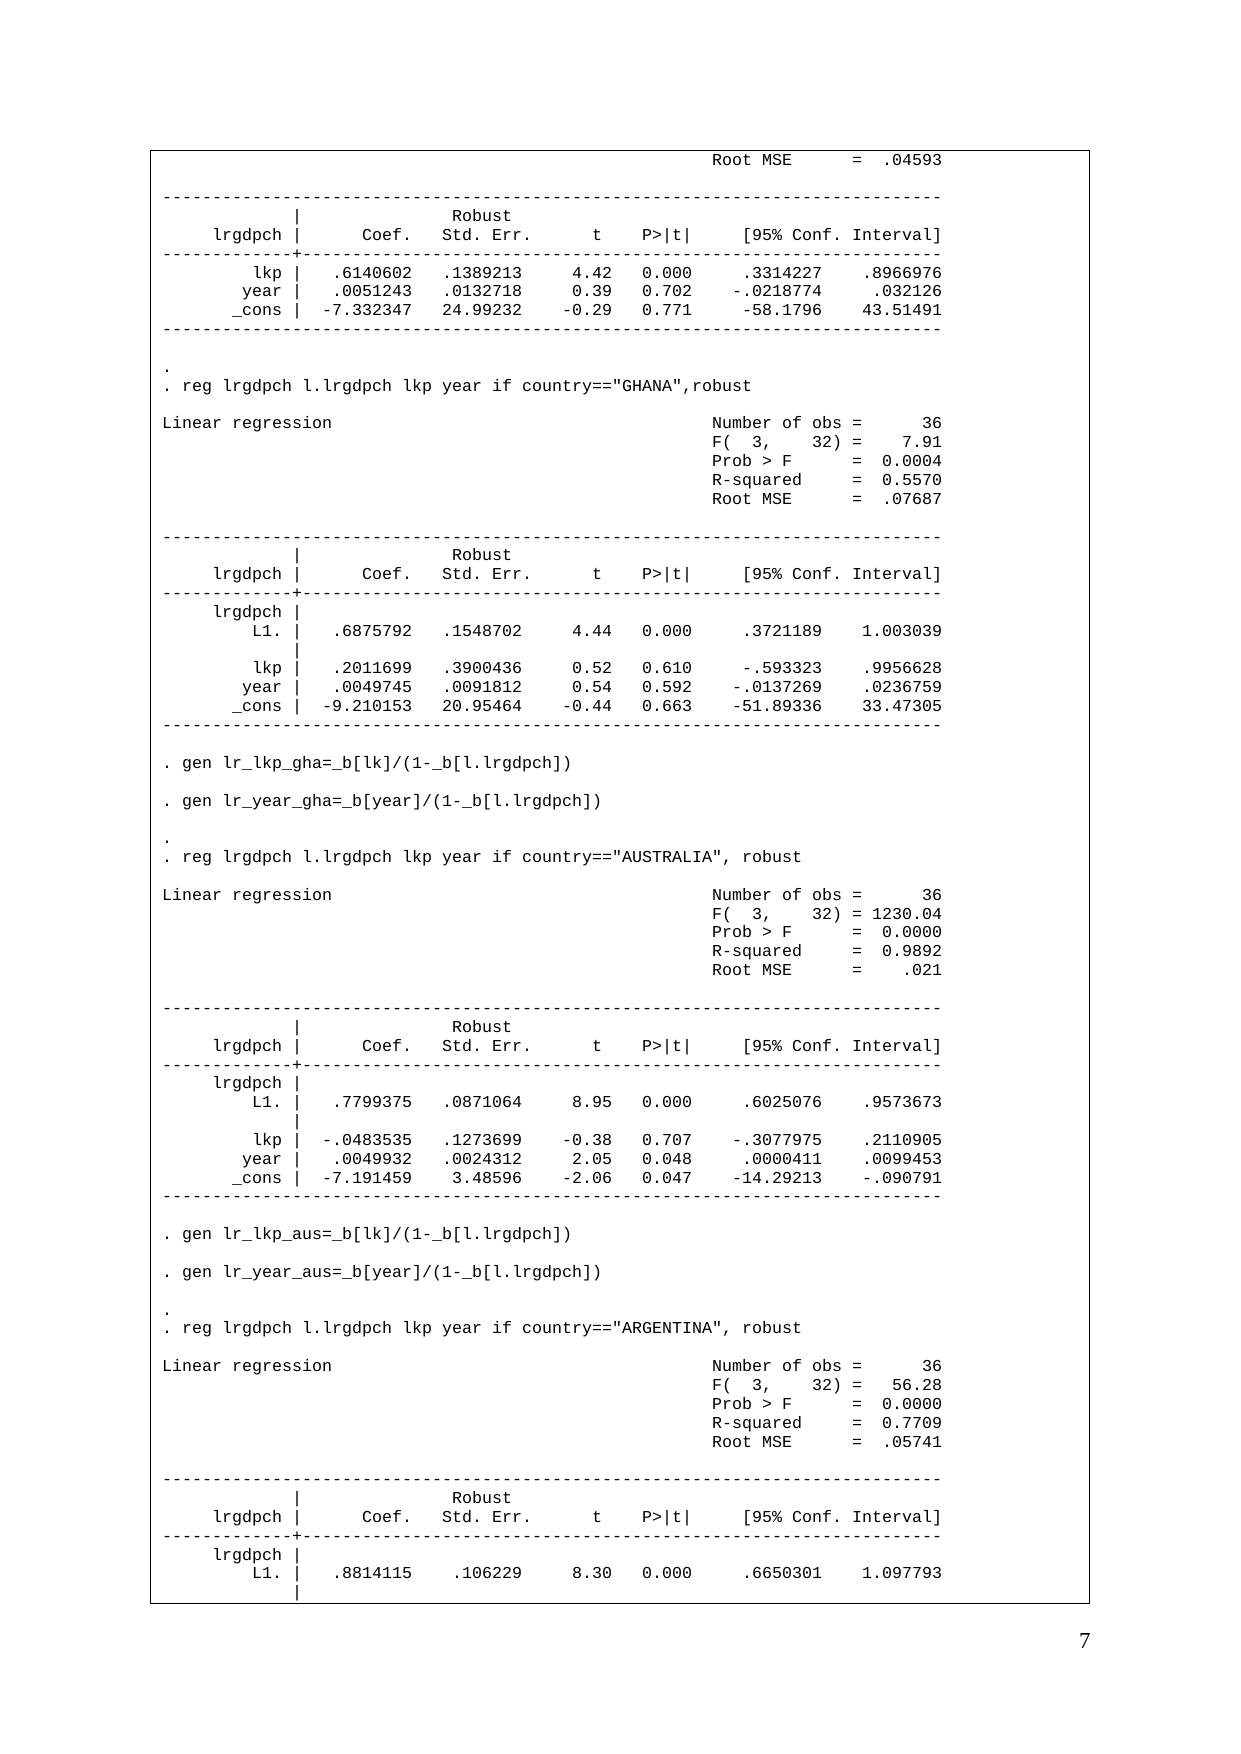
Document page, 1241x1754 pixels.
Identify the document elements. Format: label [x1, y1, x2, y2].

table_header [151, 151, 1089, 1603]
